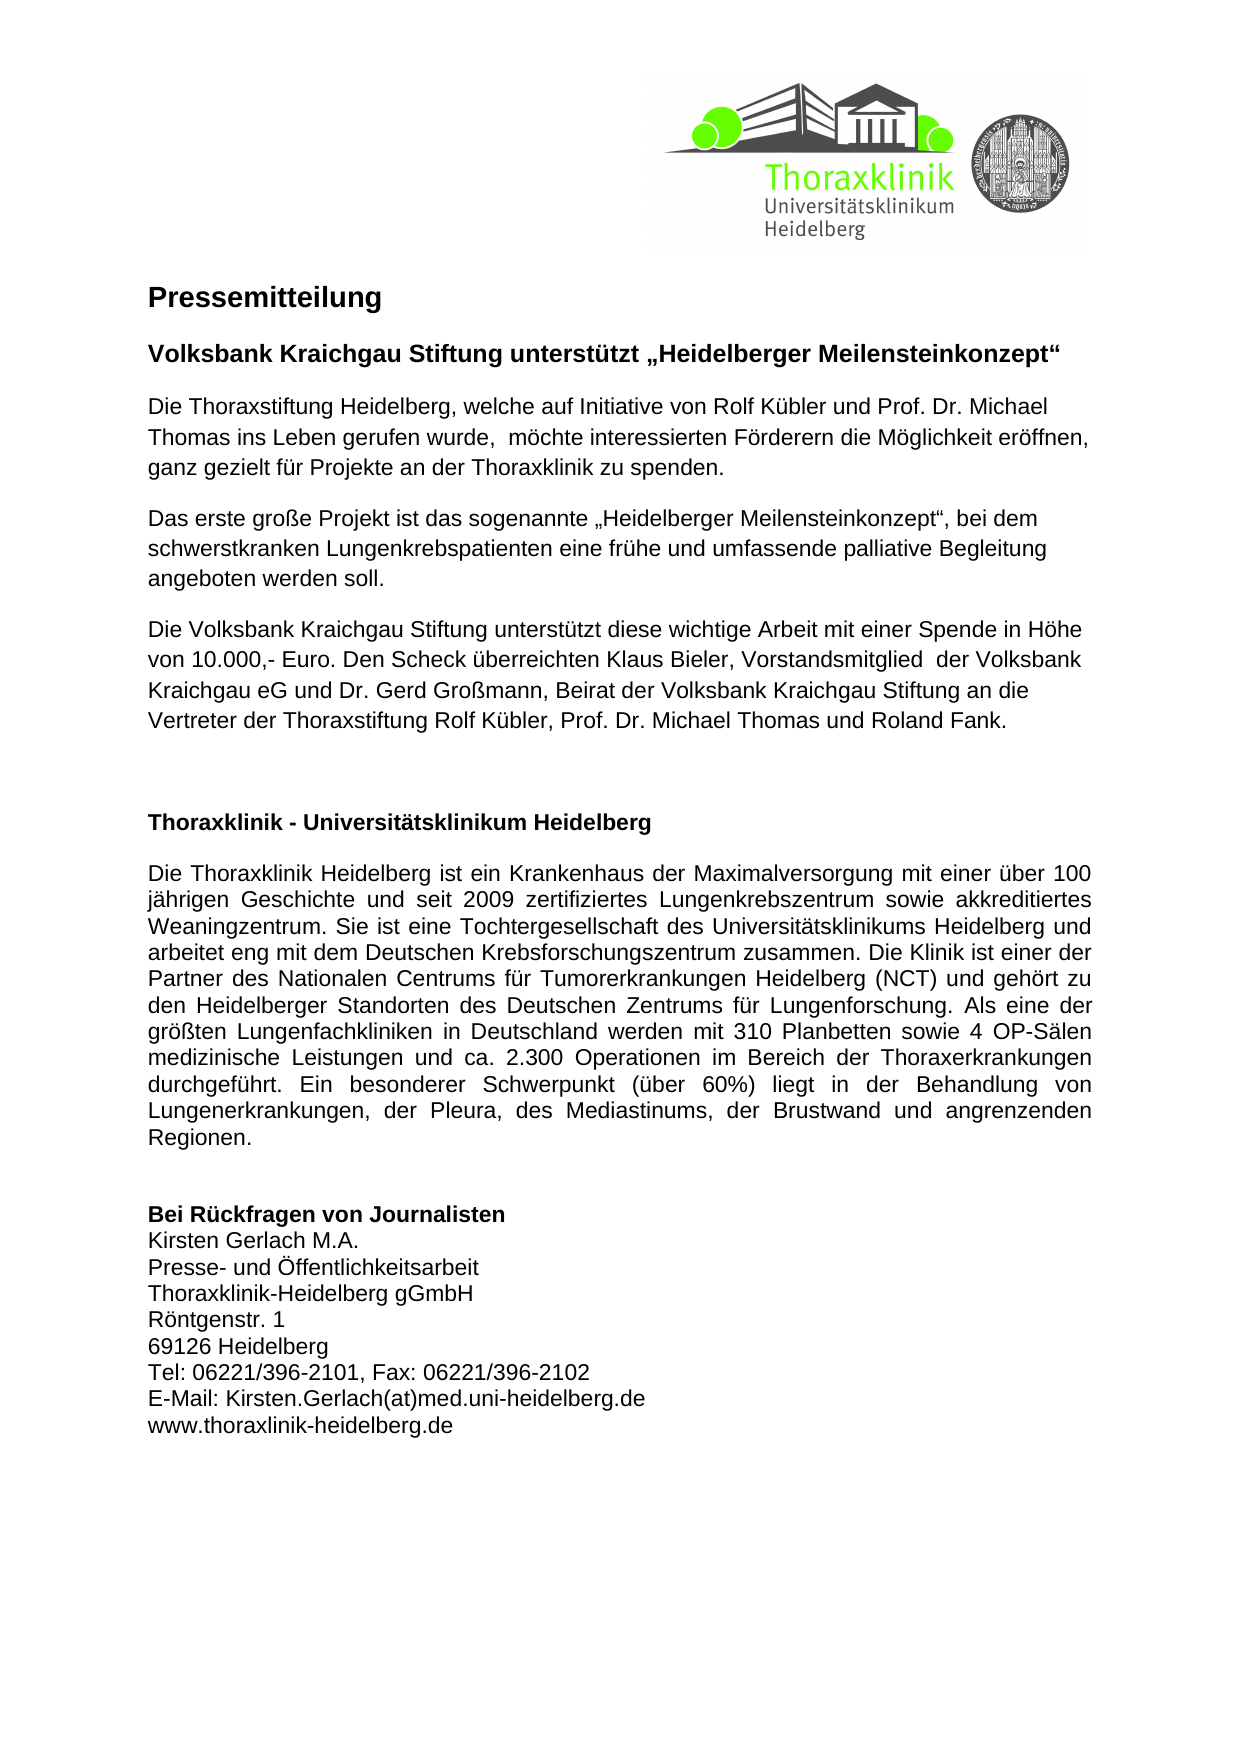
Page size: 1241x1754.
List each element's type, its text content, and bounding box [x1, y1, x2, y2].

text Die Thoraxstiftung Heidelberg, welche auf Initiative von Rolf Kübler und Prof. Dr. Michael Thomas ins Leben gerufen wurde, möchte interessierten Förderern die Möglichkeit eröffnen, ganz gezielt für Projekte an der Thoraxklinik zu spenden. [148, 393, 1093, 480]
text Presse- und Öffentlichkeitsarbeit [148, 1253, 1093, 1280]
text Thoraxklinik-Heidelberg gGmbH [148, 1280, 1093, 1306]
text E-Mail: Kirsten.Gerlach(at)med.uni-heidelberg.de [148, 1385, 1093, 1412]
picture [644, 73, 1093, 255]
text Volksbank Kraichgau Stiftung unterstützt „Heidelberger Meilensteinkonzept“ [148, 339, 1093, 368]
text www.thoraxlinik-heidelberg.de [148, 1412, 1093, 1438]
text Die Thoraxklinik Heidelberg ist ein Krankenhaus der Maximalversorgung mit einer über 100 jährigen Geschichte und seit 2009 zertifiziertes Lungenkrebszentrum sowie akkreditiertes Weaningzentrum. Sie ist eine Tochtergesellschaft des Universitätsklinikums Heidelberg und arbeitet eng mit dem Deutschen Krebsforschungszentrum zusammen. Die Klinik ist einer der Partner des Nationalen Centrums für Tumorerkrankungen Heidelberg (NCT) und gehört zu den Heidelberger Standorten des Deutschen Zentrums für Lungenforschung. Als eine der größten Lungenfachkliniken in Deutschland werden mit 310 Planbetten sowie 4 OP-Sälen medizinische Leistungen und ca. 2.300 Operationen im Bereich der Thoraxerkrankungen durchgeführt. Ein besonderer Schwerpunkt (über 60%) liegt in der Behandlung von Lungenerkrankungen, der Pleura, des Mediastinums, der Brustwand und angrenzenden Regionen. [148, 860, 1093, 1150]
text Pressemitteilung [148, 280, 1093, 313]
text Das erste große Projekt ist das sogenannte „Heidelberger Meilensteinkonzept“, bei dem schwerstkranken Lungenkrebspatienten eine frühe und umfassende palliative Begleitung angeboten werden soll. [148, 505, 1093, 591]
text Bei Rückfragen von Journalisten [148, 1201, 1093, 1227]
text Kirsten Gerlach M.A. [148, 1227, 1093, 1253]
text Tel: 06221/396-2101, Fax: 06221/396-2102 [148, 1359, 1093, 1385]
text Die Volksbank Kraichgau Stiftung unterstützt diese wichtige Arbeit mit einer Spende in Höhe von 10.000,- Euro. Den Scheck überreichten Klaus Bieler, Vorstandsmitglied der Volksbank Kraichgau eG und Dr. Gerd Großmann, Beirat der Volksbank Kraichgau Stiftung an die Vertreter der Thoraxstiftung Rolf Kübler, Prof. Dr. Michael Thomas und Roland Fank. [148, 616, 1093, 733]
text Thoraxklinik - Universitätsklinikum Heidelberg [148, 809, 1093, 835]
text Röntgenstr. 1 [148, 1306, 1093, 1333]
text 69126 Heidelberg [148, 1333, 1093, 1359]
